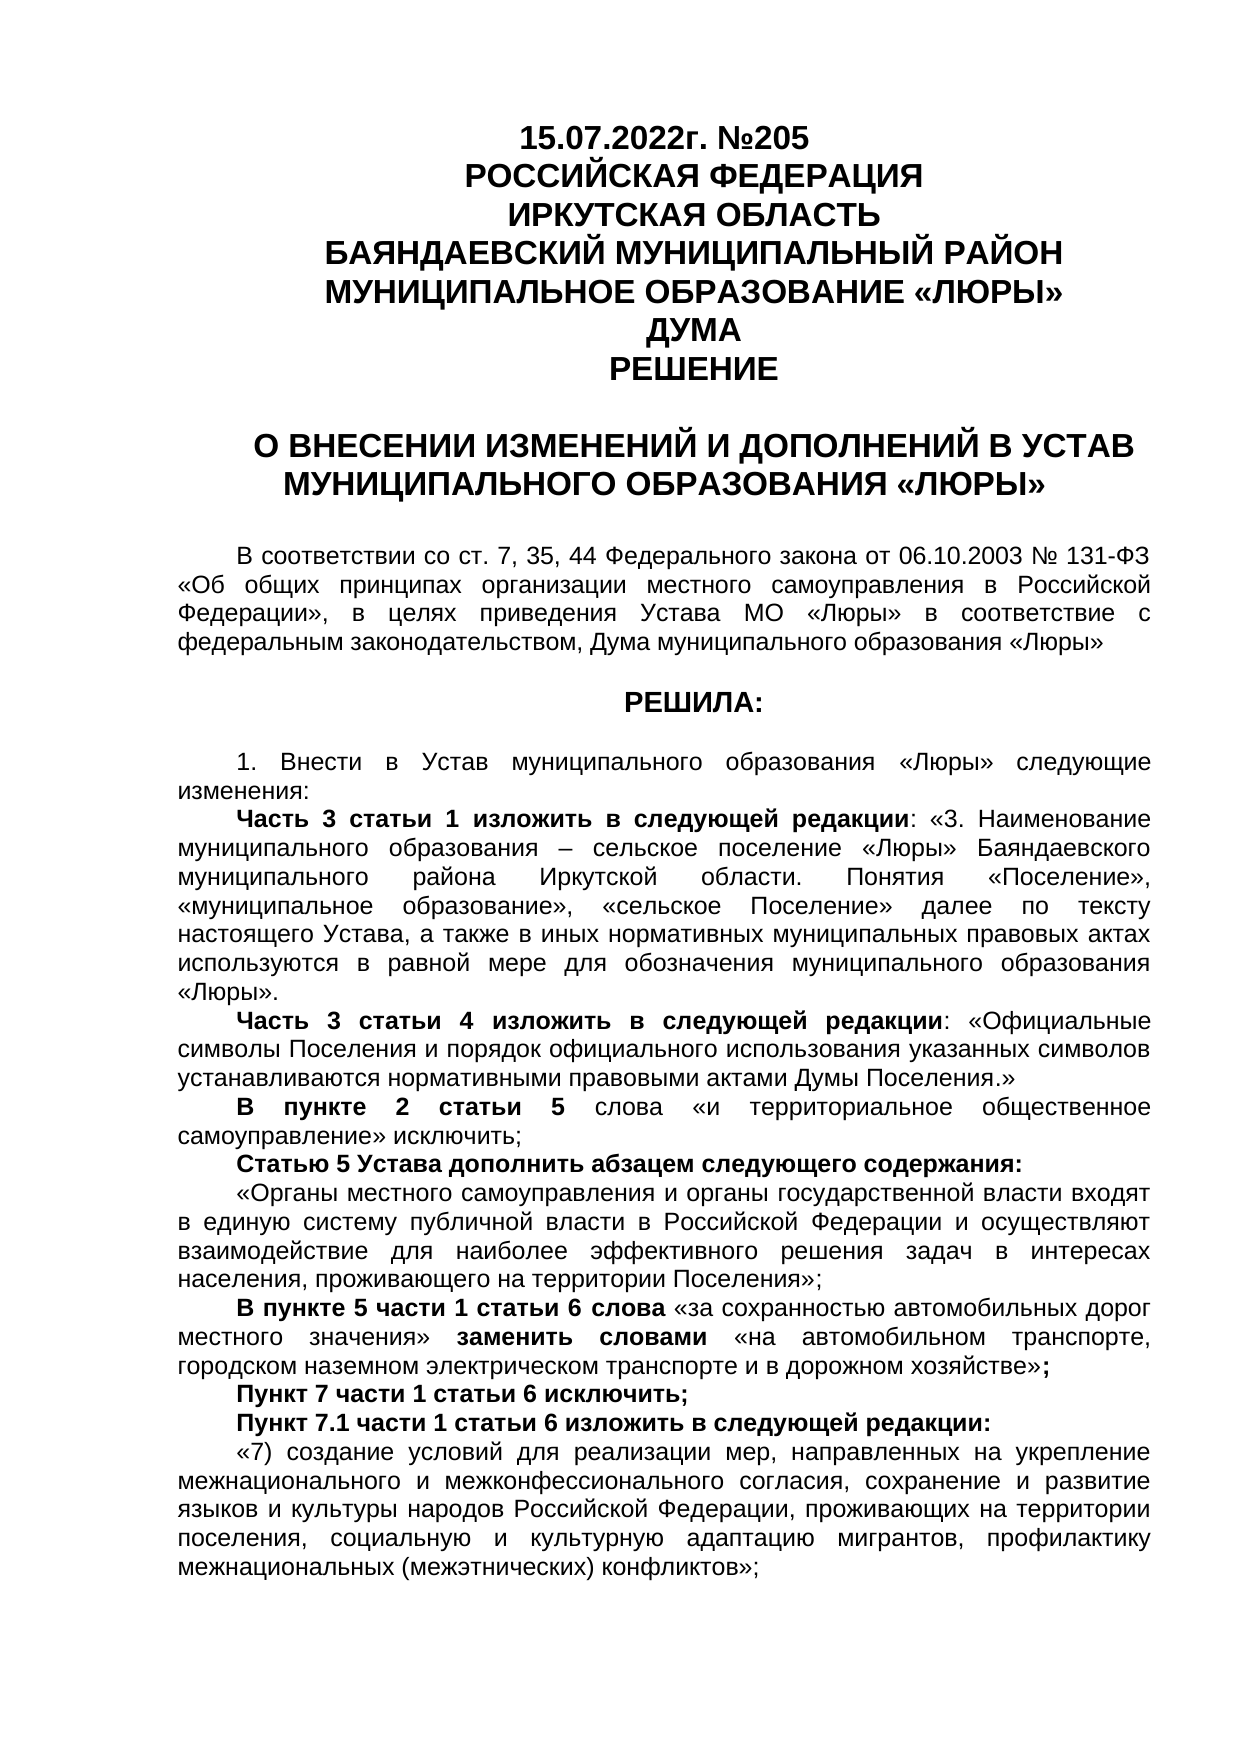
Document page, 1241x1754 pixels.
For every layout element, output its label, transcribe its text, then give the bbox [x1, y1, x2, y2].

text Пункт 7.1 части 1 статьи 6 изложить в следующей редакции: [177, 1408, 1152, 1437]
text Часть 3 статьи 4 изложить в следующей редакции: «Официальные символы Поселения и порядок официального использования указанных символов устанавливаются нормативными правовыми актами Думы Поселения.» [177, 1006, 1152, 1092]
text 1. Внести в Устав муниципального образования «Люры» следующие изменения: [177, 747, 1152, 804]
text 15.07.2022г. №205 [177, 118, 1152, 157]
text ДУМА [177, 310, 1152, 349]
text БАЯНДАЕВСКИЙ МУНИЦИПАЛЬНЫЙ РАЙОН [177, 233, 1152, 272]
text В пункте 5 части 1 статьи 6 слова «за сохранностью автомобильных дорог местного значения» заменить словами «на автомобильном транспорте, городском наземном электрическом транспорте и в дорожном хозяйстве»; [177, 1293, 1152, 1379]
text Пункт 7 части 1 статьи 6 исключить; [177, 1379, 1152, 1408]
text «7) создание условий для реализации мер, направленных на укрепление межнационального и межконфессионального согласия, сохранение и развитие языков и культуры народов Российской Федерации, проживающих на территории поселения, социальную и культурную адаптацию мигрантов, профилактику межнациональных (межэтнических) конфликтов»; [177, 1437, 1152, 1581]
text РОССИЙСКАЯ ФЕДЕРАЦИЯ [177, 157, 1152, 195]
text РЕШИЛА: [177, 685, 1152, 718]
text ИРКУТСКАЯ ОБЛАСТЬ [177, 195, 1152, 233]
text Статью 5 Устава дополнить абзацем следующего содержания: [177, 1149, 1152, 1178]
text В пункте 2 статьи 5 слова «и территориальное общественное самоуправление» исключить; [177, 1092, 1152, 1149]
text О ВНЕСЕНИИ ИЗМЕНЕНИЙ И ДОПОЛНЕНИЙ В УСТАВ МУНИЦИПАЛЬНОГО ОБРАЗОВАНИЯ «ЛЮРЫ» [177, 426, 1152, 502]
text РЕШЕНИЕ [177, 349, 1152, 387]
text «Органы местного самоуправления и органы государственной власти входят в единую систему публичной власти в Российской Федерации и осуществляют взаимодействие для наиболее эффективного решения задач в интересах населения, проживающего на территории Поселения»; [177, 1178, 1152, 1293]
text МУНИЦИПАЛЬНОЕ ОБРАЗОВАНИЕ «ЛЮРЫ» [177, 272, 1152, 310]
text Часть 3 статьи 1 изложить в следующей редакции: «3. Наименование муниципального образования – сельское поселение «Люры» Баяндаевского муниципального района Иркутской области. Понятия «Поселение», «муниципальное образование», «сельское Поселение» далее по тексту настоящего Устава, а также в иных нормативных муниципальных правовых актах используются в равной мере для обозначения муниципального образования «Люры». [177, 804, 1152, 1006]
text В соответствии со ст. 7, 35, 44 Федерального закона от 06.10.2003 № 131-ФЗ «Об общих принципах организации местного самоуправления в Российской Федерации», в целях приведения Устава МО «Люры» в соответствие с федеральным законодательством, Дума муниципального образования «Люры» [177, 541, 1152, 656]
